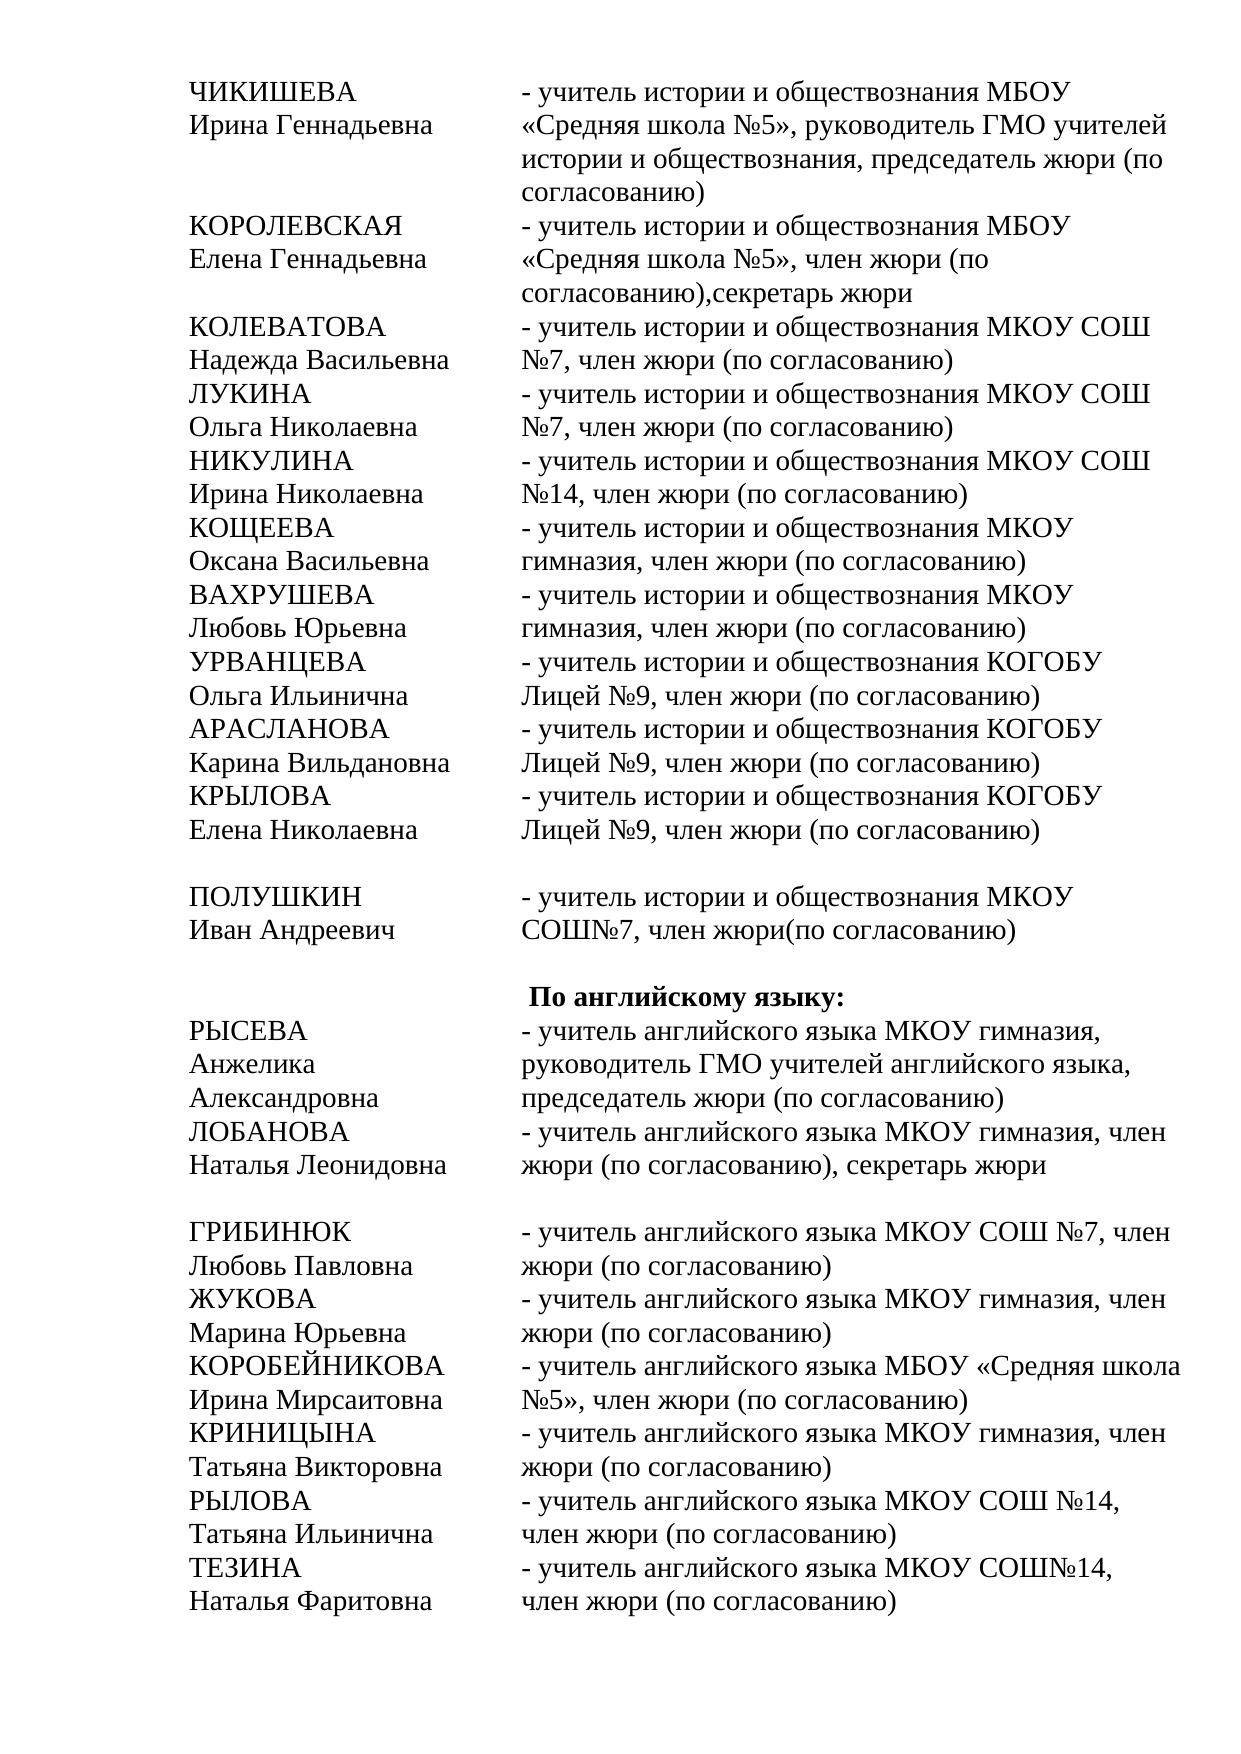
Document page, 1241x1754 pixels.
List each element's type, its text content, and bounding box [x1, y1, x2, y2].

table_cell - учитель английского языка МБОУ «Средняя школа №5», член жюри (по согласованию) [506, 1349, 1182, 1416]
table_cell - учитель истории и обществознания МКОУ СОШ №7, член жюри (по согласованию) [506, 376, 1182, 443]
table_cell - учитель истории и обществознания МКОУ гимназия, член жюри (по согласованию) [506, 577, 1182, 644]
table_cell - учитель истории и обществознания КОГОБУ Лицей №9, член жюри (по согласованию) [506, 711, 1182, 778]
table_cell ТЕЗИНА Наталья Фаритовна [177, 1550, 506, 1617]
table_cell - учитель истории и обществознания МБОУ «Средняя школа №5», член жюри (по согласованию),секретарь жюри [506, 208, 1182, 309]
table_cell ЛОБАНОВА Наталья Леонидовна ГРИБИНЮК Любовь Павловна [177, 1114, 506, 1281]
table_cell НИКУЛИНА Ирина Николаевна [177, 443, 506, 510]
table_cell ВАХРУШЕВА Любовь Юрьевна [177, 577, 506, 644]
table_cell КОРОБЕЙНИКОВА Ирина Мирсаитовна [177, 1349, 506, 1416]
table_cell - учитель истории и обществознания КОГОБУ Лицей №9, член жюри (по согласованию) [506, 644, 1182, 711]
table_cell КОЛЕВАТОВА Надежда Васильевна [177, 309, 506, 376]
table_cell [506, 1483, 1182, 1550]
table_cell РЫСЕВА Анжелика Александровна [177, 1013, 506, 1114]
table_cell - учитель истории и обществознания КОГОБУ Лицей №9, член жюри (по согласованию) - учитель истории и обществознания МКОУ СОШ№7, член жюри(по согласованию) [506, 778, 1182, 946]
table_cell РЫЛОВА Татьяна Ильинична [177, 1483, 506, 1550]
table_cell - учитель истории и обществознания МКОУ гимназия, член жюри (по согласованию) [506, 510, 1182, 577]
table_cell КОЩЕЕВА Оксана Васильевна [177, 510, 506, 577]
table_cell ЖУКОВА Марина Юрьевна [177, 1281, 506, 1348]
table_cell - учитель истории и обществознания МКОУ СОШ №7, член жюри (по согласованию) [506, 309, 1182, 376]
table_cell - учитель истории и обществознания МБОУ «Средняя школа №5», руководитель ГМО учителей истории и обществознания, председатель жюри (по согласованию) [506, 74, 1182, 208]
table_cell КРЫЛОВА Елена Николаевна ПОЛУШКИН Иван Андреевич [177, 778, 506, 946]
table_cell - учитель английского языка МКОУ гимназия, член жюри (по согласованию) [506, 1416, 1182, 1483]
table_cell ЧИКИШЕВА Ирина Геннадьевна [177, 74, 506, 208]
table_cell УРВАНЦЕВА Ольга Ильинична [177, 644, 506, 711]
table_cell - учитель английского языка МКОУ СОШ№14, член жюри (по согласованию) [506, 1550, 1182, 1617]
table_cell ЛУКИНА Ольга Николаевна [177, 376, 506, 443]
table_cell АРАСЛАНОВА Карина Вильдановна [177, 711, 506, 778]
table_cell По английскому языку: [177, 946, 1182, 1013]
table_cell - учитель английского языка МКОУ гимназия, руководитель ГМО учителей английского языка, председатель жюри (по согласованию) [506, 1013, 1182, 1114]
table_cell - учитель английского языка МКОУ гимназия, член жюри (по согласованию), секретарь жюри - учитель английского языка МКОУ СОШ №7, член жюри (по согласованию) [506, 1114, 1182, 1281]
table_cell КОРОЛЕВСКАЯ Елена Геннадьевна [177, 208, 506, 309]
table_cell - учитель английского языка МКОУ гимназия, член жюри (по согласованию) [506, 1281, 1182, 1348]
table_cell - учитель истории и обществознания МКОУ СОШ №14, член жюри (по согласованию) [506, 443, 1182, 510]
table_cell КРИНИЦЫНА Татьяна Викторовна [177, 1416, 506, 1483]
